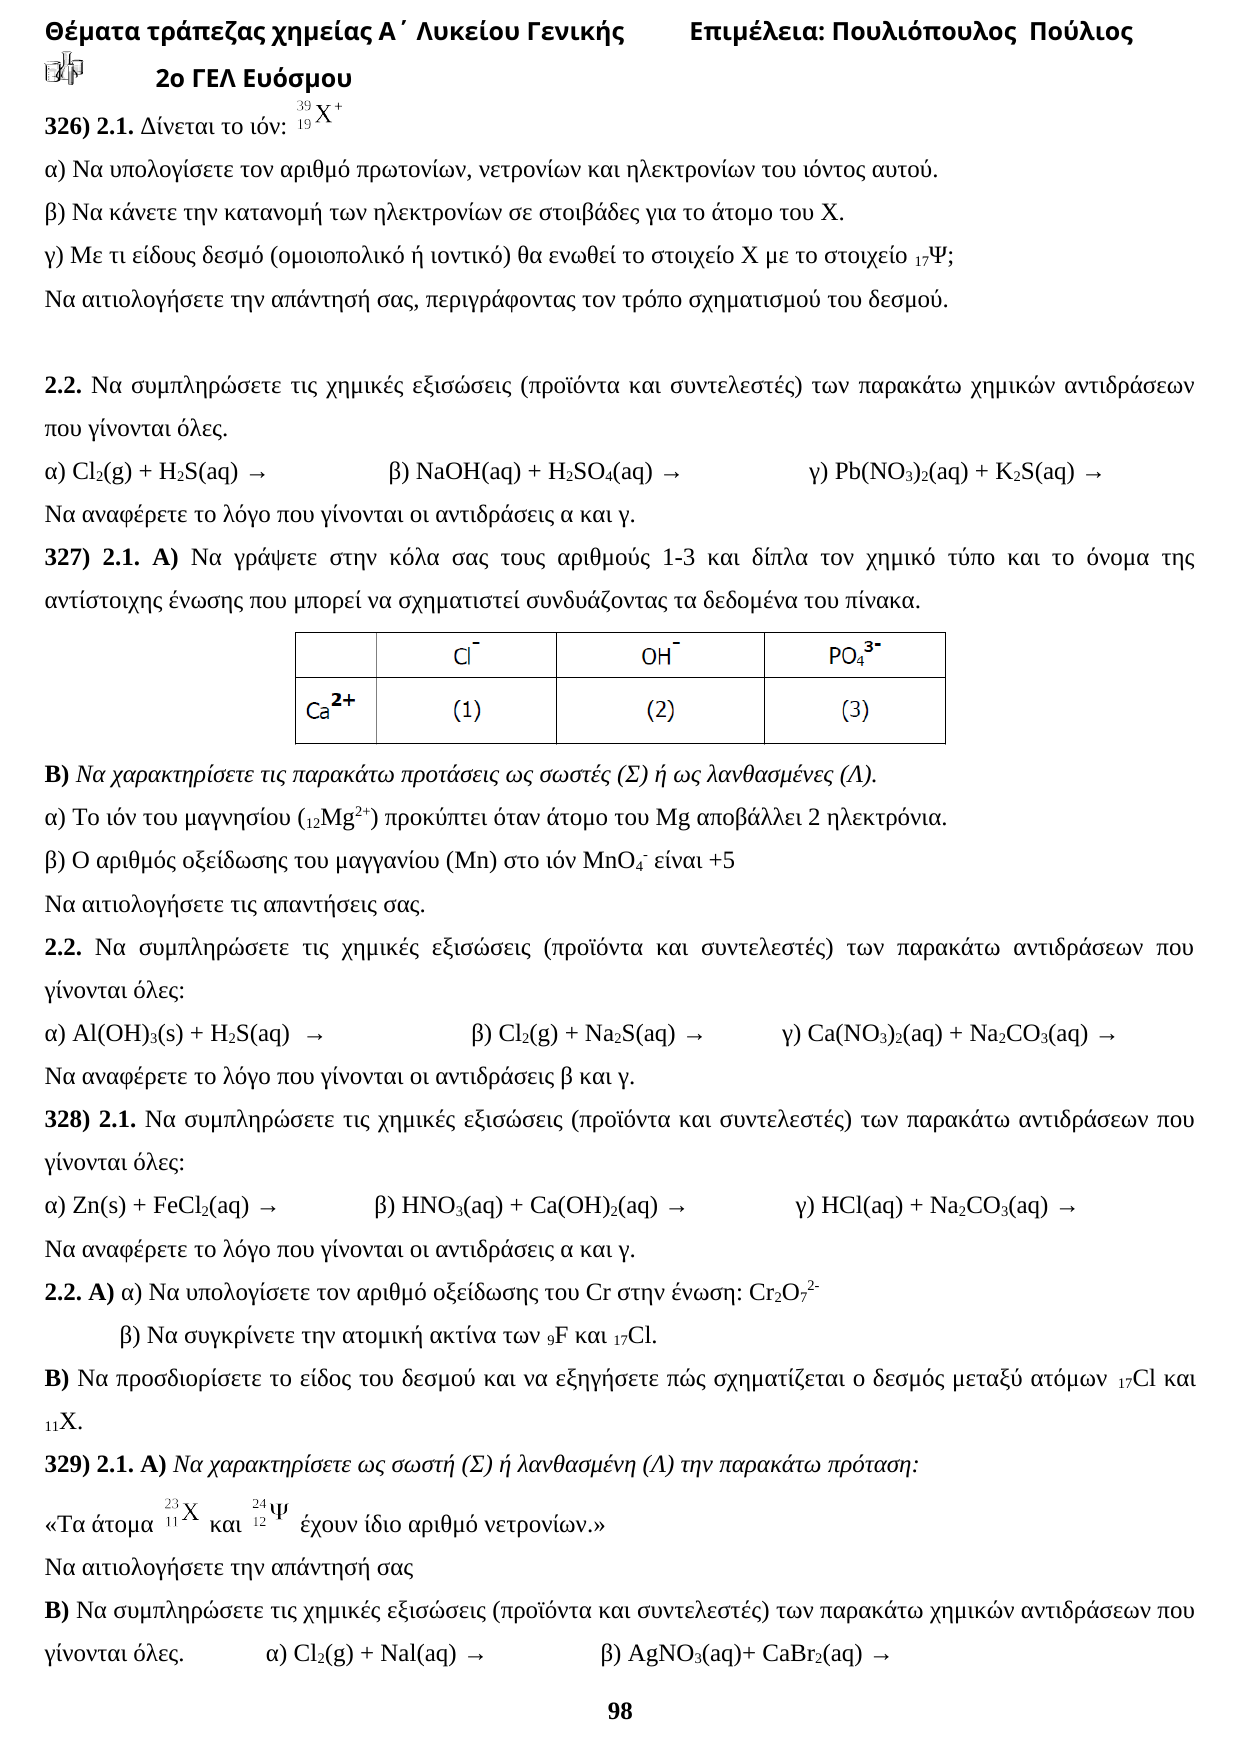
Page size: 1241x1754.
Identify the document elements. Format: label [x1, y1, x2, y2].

picture [44, 48, 84, 88]
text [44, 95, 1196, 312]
picture [292, 628, 949, 745]
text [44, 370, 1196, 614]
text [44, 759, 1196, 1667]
